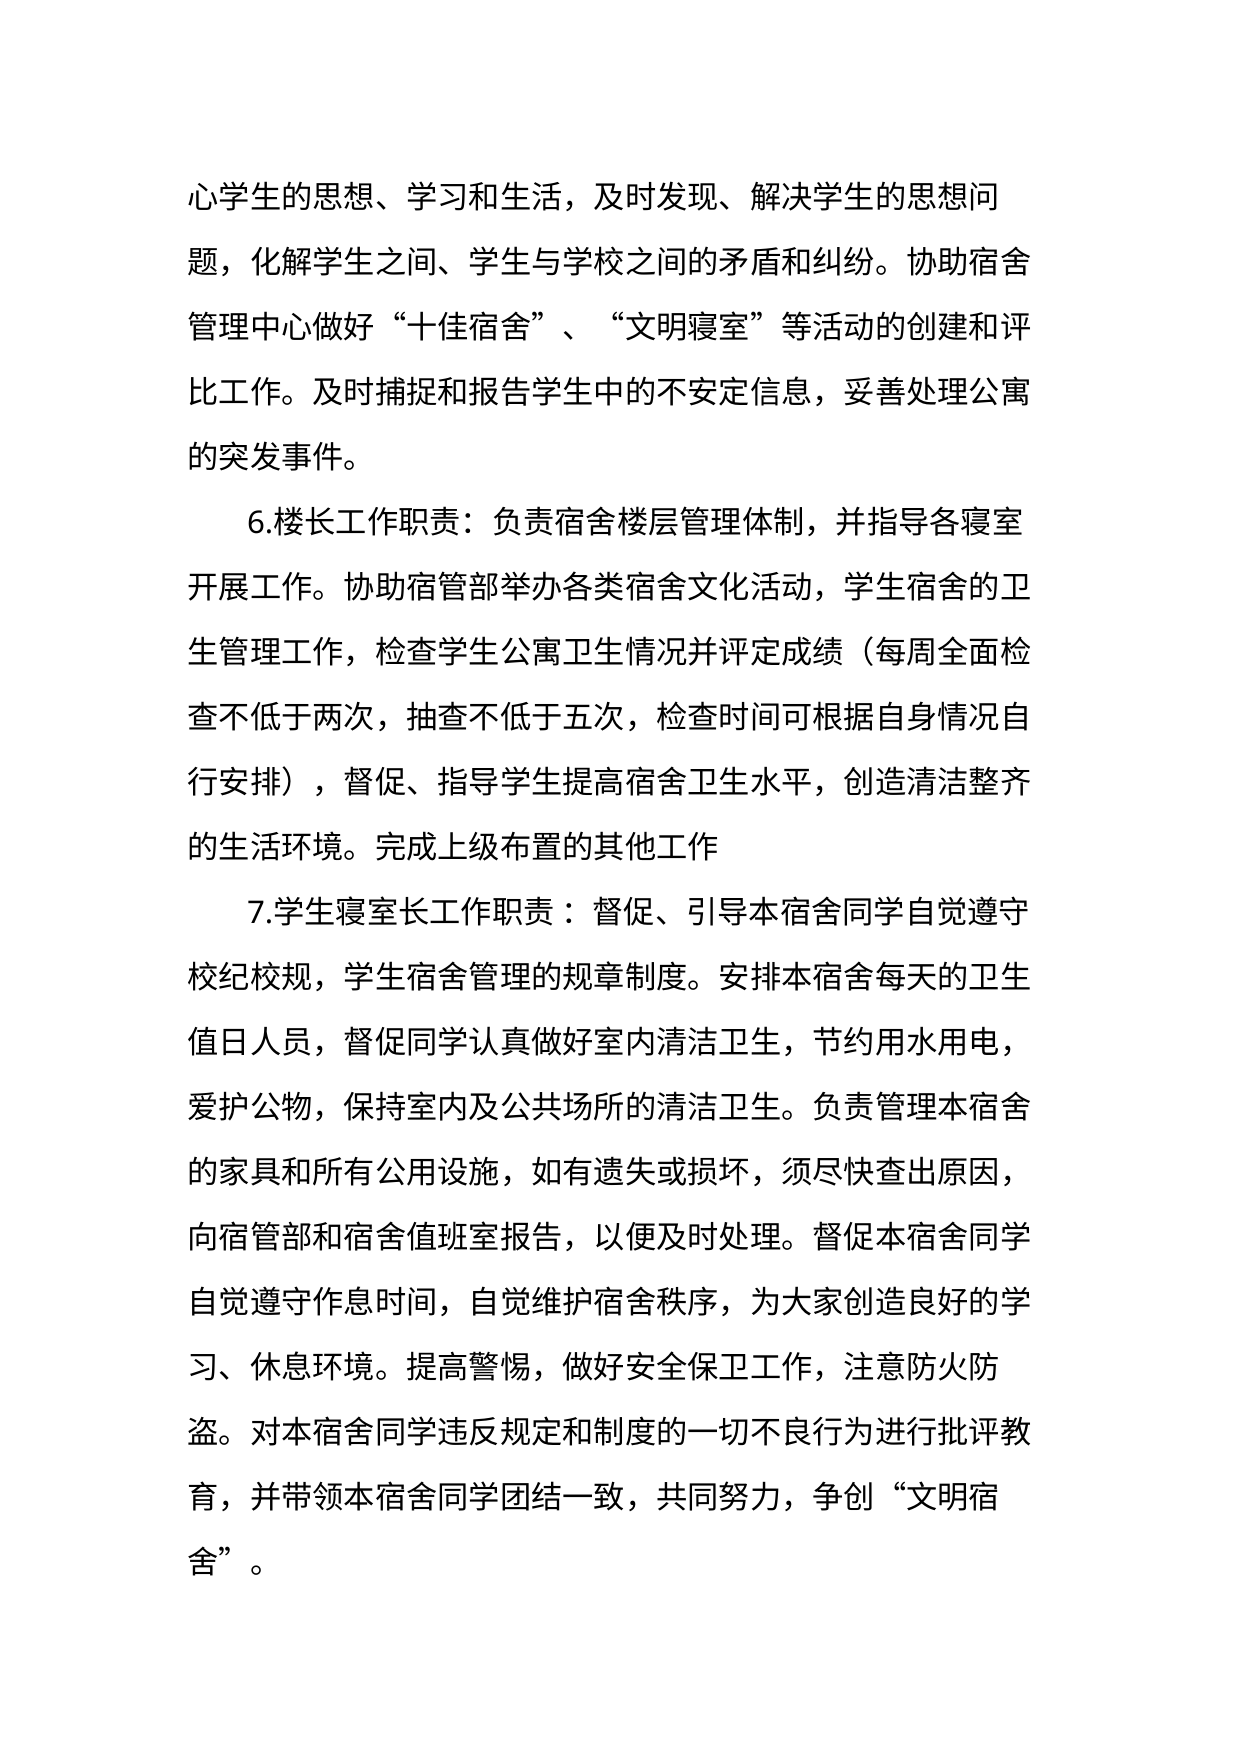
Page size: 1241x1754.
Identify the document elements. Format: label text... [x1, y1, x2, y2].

text 7.学生寝室长工作职责 ：督促、引导本宿舍同学自觉遵守校纪校规，学生宿舍管理的规章制度。安排本宿舍每天的卫生值日人员，督促同学认真做好室内清洁卫生，节约用水用电，爱护公物，保持室内及公共场所的清洁卫生。负责管理本宿舍的家具和所有公用设施，如有遗失或损坏，须尽快查出原因，向宿管部和宿舍值班室报告，以便及时处理。督促本宿舍同学自觉遵守作息时间，自觉维护宿舍秩序，为大家创造良好的学习、休息环境。提高警惕，做好安全保卫工作，注意防火防盗。对本宿舍同学违反规定和制度的一切不良行为进行批评教育，并带领本宿舍同学团结一致，共同努力，争创“文明宿舍”。 [187, 877, 1053, 1592]
text 6.楼长工作职责：负责宿舍楼层管理体制，并指导各寝室开展工作。协助宿管部举办各类宿舍文化活动，学生宿舍的卫生管理工作，检查学生公寓卫生情况并评定成绩（每周全面检查不低于两次，抽查不低于五次，检查时间可根据自身情况自行安排），督促、指导学生提高宿舍卫生水平，创造清洁整齐的生活环境。完成上级布置的其他工作 [187, 487, 1053, 877]
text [187, 162, 1053, 487]
